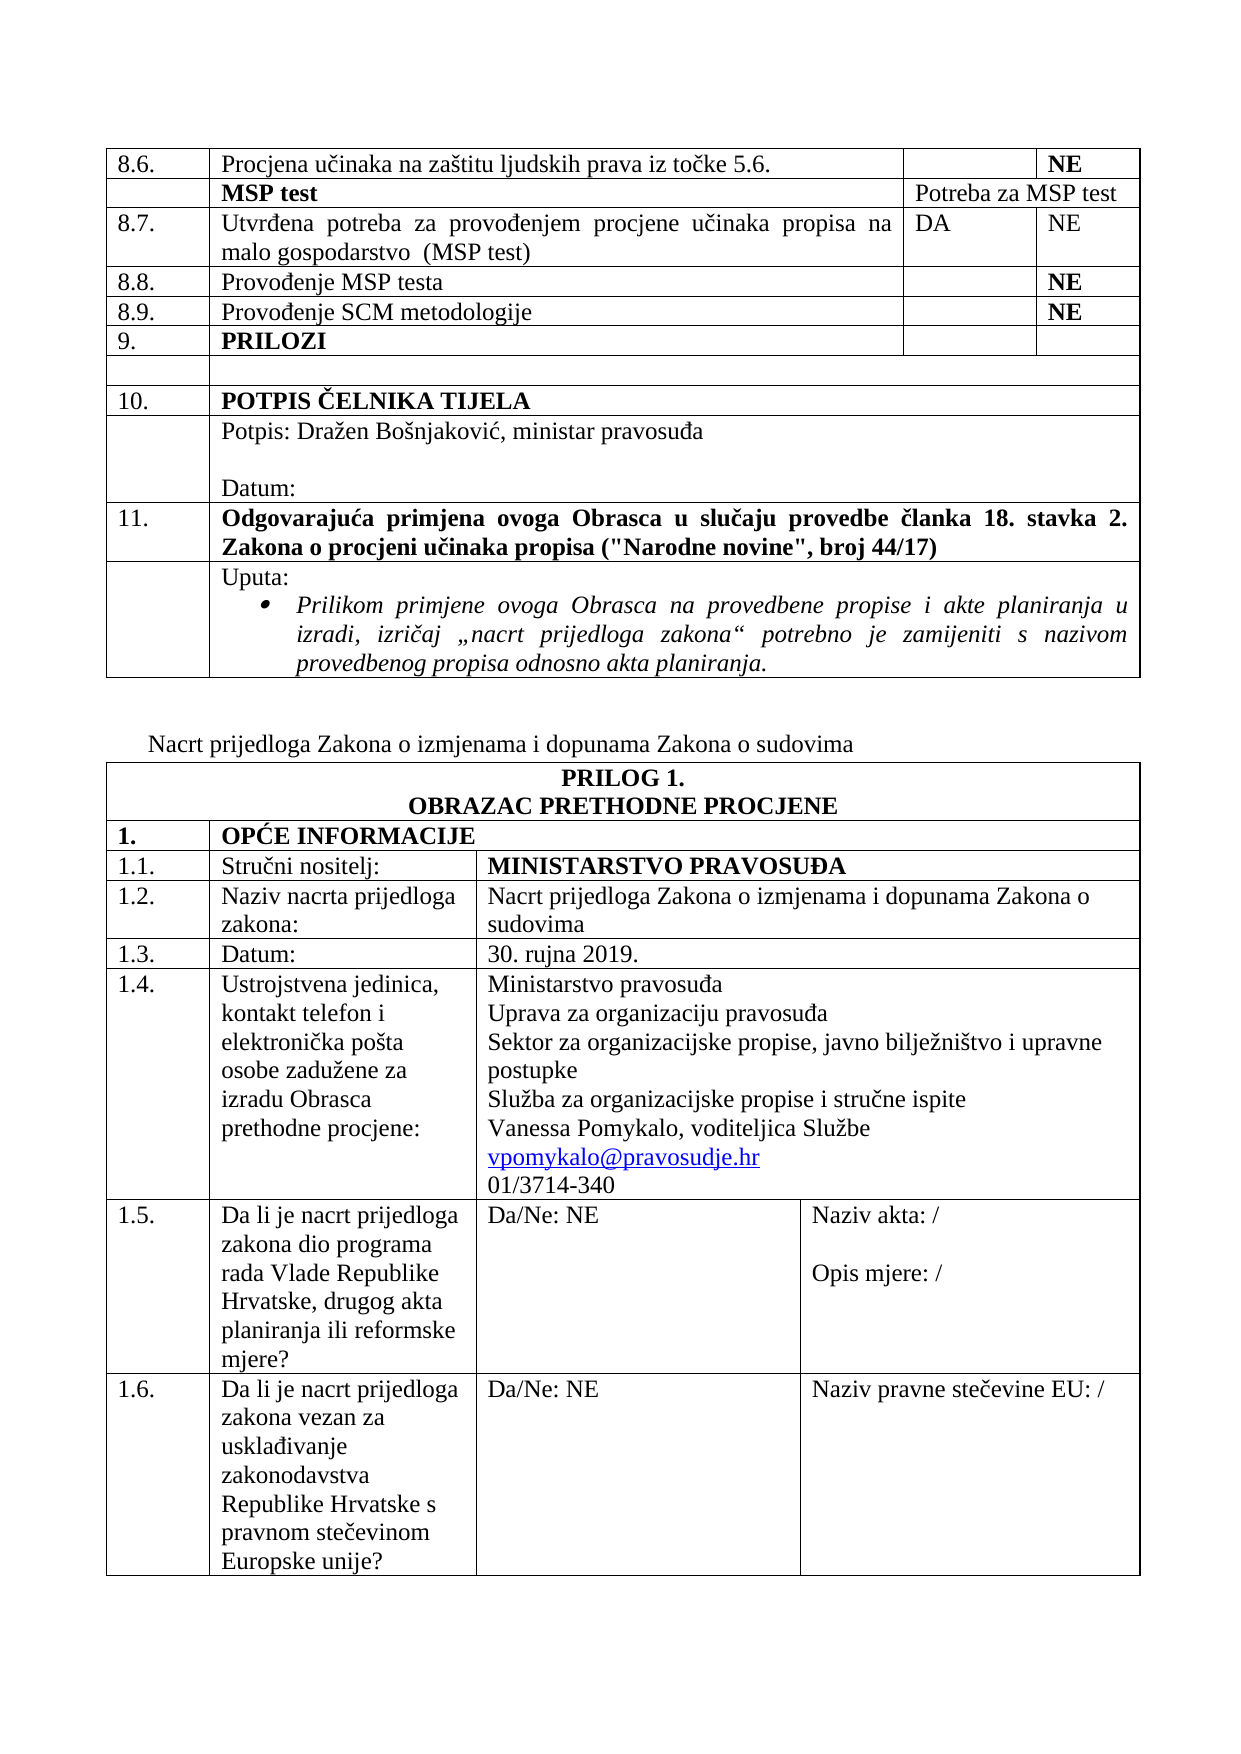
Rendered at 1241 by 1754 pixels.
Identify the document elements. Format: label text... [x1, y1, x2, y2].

table_cell [1037, 326, 1048, 355]
table_cell 8.7. [107, 208, 209, 266]
table_cell [904, 297, 915, 325]
table_cell [210, 356, 221, 385]
table_cell 1.5. [107, 1200, 209, 1373]
table_cell DA [904, 208, 1036, 266]
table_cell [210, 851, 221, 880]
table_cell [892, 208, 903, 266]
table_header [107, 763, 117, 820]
table_cell [107, 179, 117, 207]
table_cell [1025, 149, 1036, 177]
table_cell Ministarstvo pravosuđa Uprava za organizaciju pravosuđa Sektor za organizacijske propise, javno bilježništvo i upravne postupke Služba za organizacijske propise i stručne ispite Vanessa Pomykalo, voditeljica Službe vpomykalo@pravosudje.hr 01/3714-340 [477, 969, 1139, 1199]
table_cell Naziv akta: / Opis mjere: / [801, 1200, 1139, 1373]
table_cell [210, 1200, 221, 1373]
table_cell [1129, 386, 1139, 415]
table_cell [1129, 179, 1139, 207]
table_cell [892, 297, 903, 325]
table_cell Da/Ne: NE [477, 1200, 800, 1373]
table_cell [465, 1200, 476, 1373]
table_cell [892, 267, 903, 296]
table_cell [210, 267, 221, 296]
table_cell [107, 356, 117, 385]
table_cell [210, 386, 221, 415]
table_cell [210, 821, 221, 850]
table_cell [904, 267, 915, 296]
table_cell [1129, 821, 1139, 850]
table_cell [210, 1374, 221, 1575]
table_cell [904, 149, 915, 177]
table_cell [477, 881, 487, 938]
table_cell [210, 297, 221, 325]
table_cell [107, 416, 209, 502]
table_cell [107, 562, 209, 677]
subtitle Nacrt prijedloga Zakona o izmjenama i dopunama Zakona o sudovima [148, 729, 1093, 757]
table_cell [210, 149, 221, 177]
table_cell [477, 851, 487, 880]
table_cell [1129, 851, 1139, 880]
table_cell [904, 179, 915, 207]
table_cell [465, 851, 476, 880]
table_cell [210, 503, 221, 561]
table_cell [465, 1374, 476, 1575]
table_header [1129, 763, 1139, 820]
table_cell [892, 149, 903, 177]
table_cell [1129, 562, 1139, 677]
table_cell [1129, 356, 1139, 385]
table_cell [1129, 326, 1139, 355]
table_cell [198, 179, 209, 207]
table_cell [198, 356, 209, 385]
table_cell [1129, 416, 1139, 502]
table_cell 1.2. [107, 881, 209, 938]
table_cell [904, 326, 915, 355]
table_cell 1.6. [107, 1374, 209, 1575]
table_cell Naziv pravne stečevine EU: / [801, 1374, 1139, 1575]
table_cell [1025, 297, 1036, 325]
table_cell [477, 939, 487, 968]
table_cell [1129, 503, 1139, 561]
table_cell [1025, 267, 1036, 296]
table_cell Ustrojstvena jedinica, kontakt telefon i elektronička pošta osobe zadužene za izradu Obrasca prethodne procjene: [210, 969, 476, 1199]
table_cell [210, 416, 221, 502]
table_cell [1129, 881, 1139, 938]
table_cell Da/Ne: NE [477, 1374, 800, 1575]
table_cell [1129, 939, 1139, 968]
table_cell 1.4. [107, 969, 209, 1199]
table_cell NE [1037, 208, 1139, 266]
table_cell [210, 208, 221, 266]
table_cell 11. [107, 503, 209, 561]
table_cell [1025, 326, 1036, 355]
